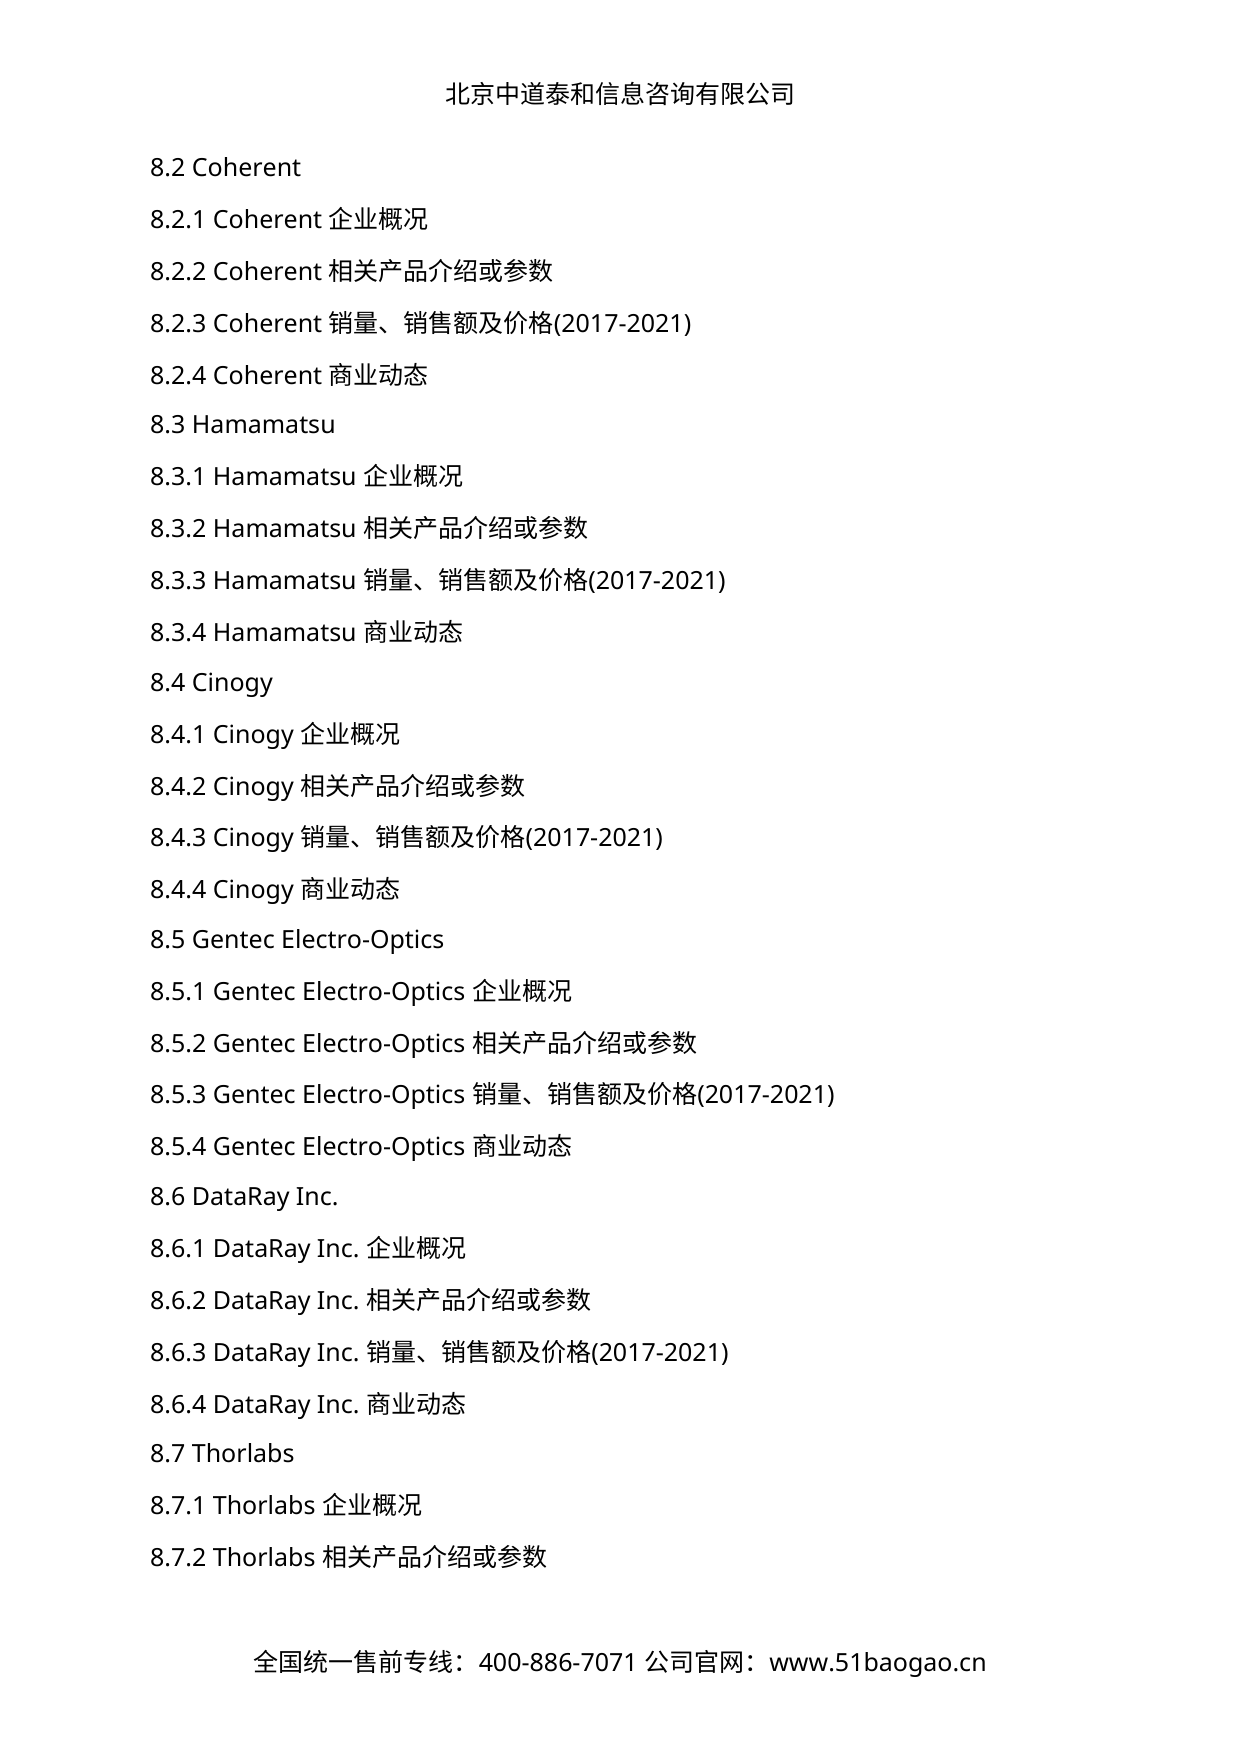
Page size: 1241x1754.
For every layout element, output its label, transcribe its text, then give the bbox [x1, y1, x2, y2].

text 8.6 DataRay Inc. [150, 1179, 1090, 1213]
text 8.7.1 Thorlabs 企业概况 [150, 1486, 1090, 1522]
text 8.5.2 Gentec Electro-Optics 相关产品介绍或参数 [150, 1023, 1090, 1059]
text 8.2.1 Coherent 企业概况 [150, 200, 1090, 236]
text 8.4.3 Cinogy 销量、销售额及价格(2017-2021) [150, 818, 1090, 854]
text 8.5 Gentec Electro-Optics [150, 922, 1090, 956]
text 8.7 Thorlabs [150, 1436, 1090, 1470]
text 8.4 Cinogy [150, 664, 1090, 698]
text 8.3.3 Hamamatsu 销量、销售额及价格(2017-2021) [150, 561, 1090, 597]
text 8.3.4 Hamamatsu 商业动态 [150, 612, 1090, 649]
text 8.3.1 Hamamatsu 企业概况 [150, 457, 1090, 493]
text 8.5.4 Gentec Electro-Optics 商业动态 [150, 1127, 1090, 1163]
text 8.3 Hamamatsu [150, 407, 1090, 441]
text 8.2.4 Coherent 商业动态 [150, 355, 1090, 392]
text 8.2.3 Coherent 销量、销售额及价格(2017-2021) [150, 303, 1090, 340]
text 8.5.1 Gentec Electro-Optics 企业概况 [150, 971, 1090, 1007]
text 8.2.2 Coherent 相关产品介绍或参数 [150, 252, 1090, 288]
text 8.6.3 DataRay Inc. 销量、销售额及价格(2017-2021) [150, 1332, 1090, 1368]
text 8.4.1 Cinogy 企业概况 [150, 714, 1090, 750]
text 8.2 Coherent [150, 150, 1090, 184]
text 8.4.4 Cinogy 商业动态 [150, 870, 1090, 906]
text 8.6.4 DataRay Inc. 商业动态 [150, 1384, 1090, 1420]
text 8.6.1 DataRay Inc. 企业概况 [150, 1228, 1090, 1265]
text 8.5.3 Gentec Electro-Optics 销量、销售额及价格(2017-2021) [150, 1075, 1090, 1111]
text 8.4.2 Cinogy 相关产品介绍或参数 [150, 766, 1090, 802]
text 8.3.2 Hamamatsu 相关产品介绍或参数 [150, 509, 1090, 545]
text 8.6.2 DataRay Inc. 相关产品介绍或参数 [150, 1280, 1090, 1317]
text 8.7.2 Thorlabs 相关产品介绍或参数 [150, 1537, 1090, 1574]
